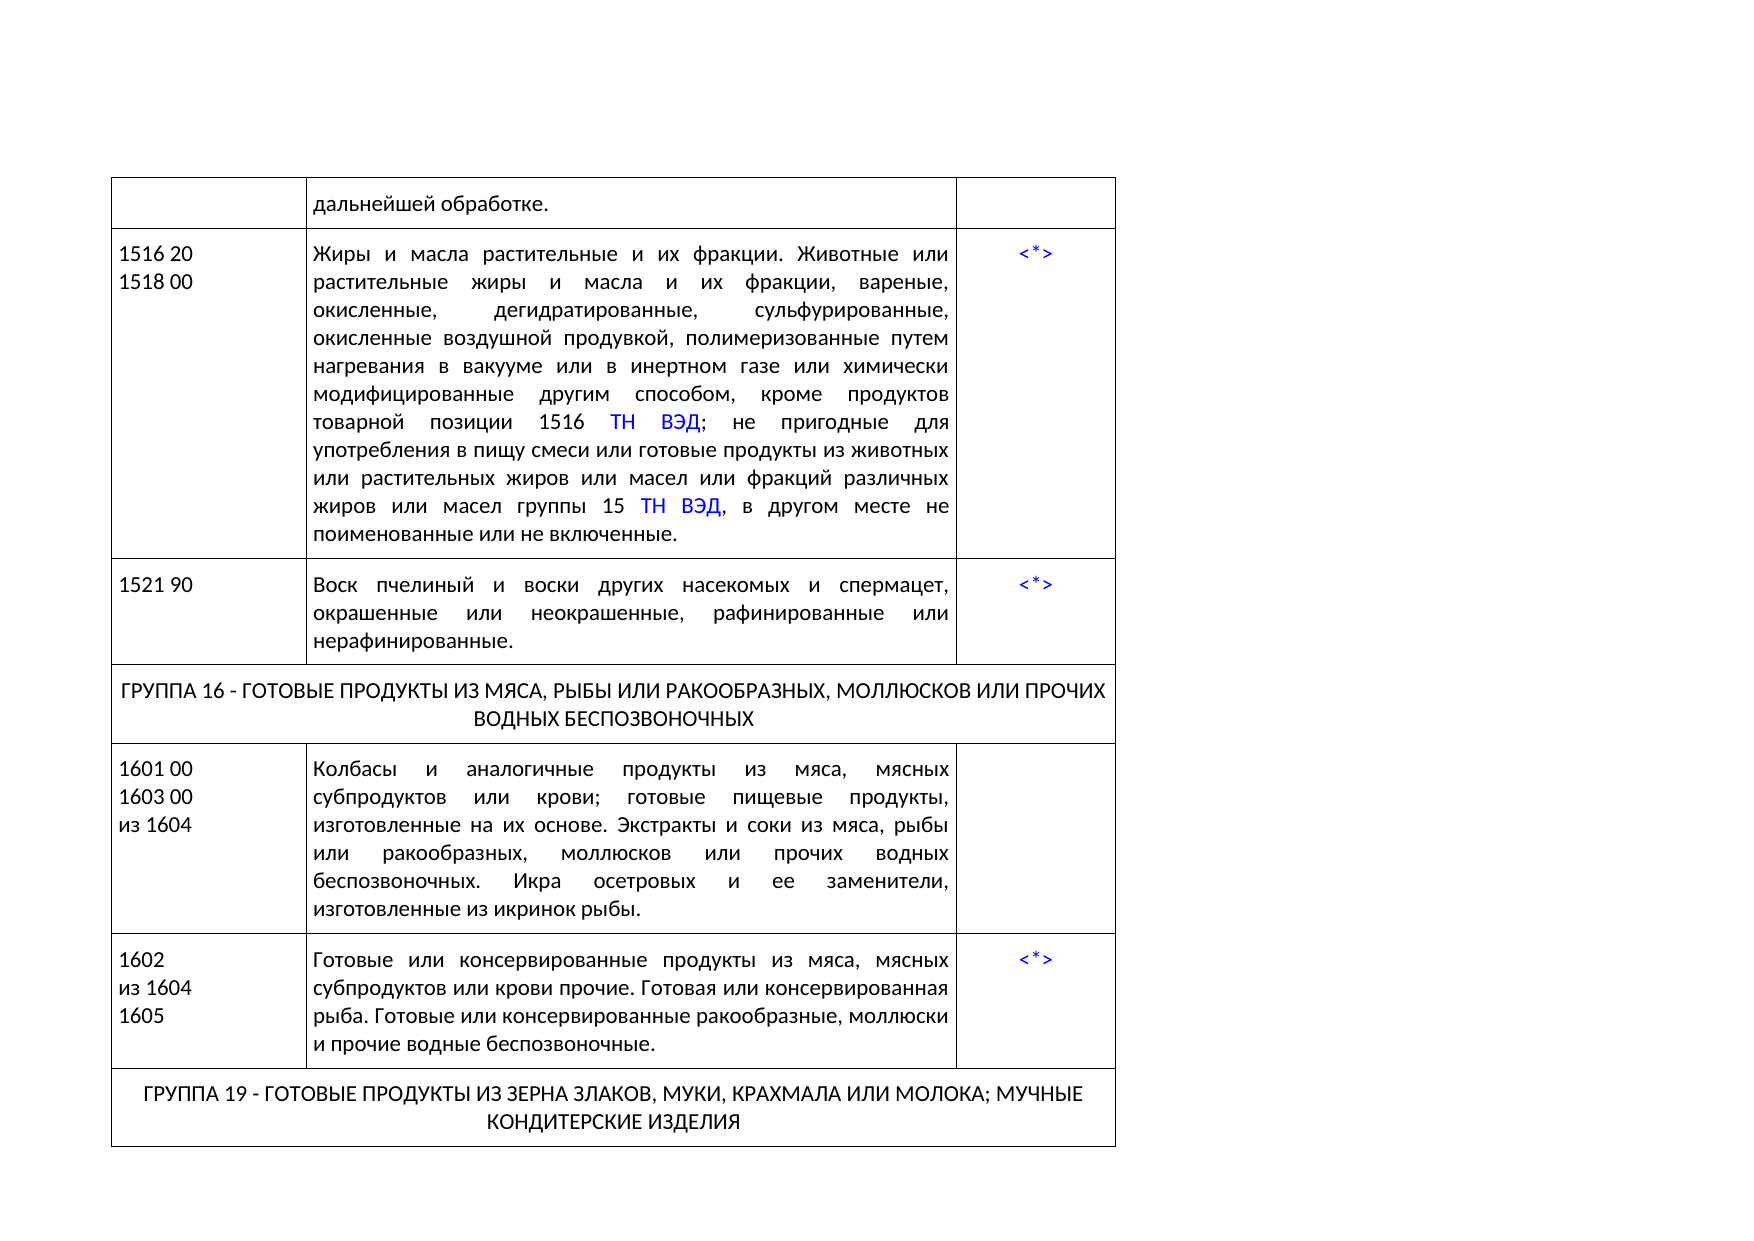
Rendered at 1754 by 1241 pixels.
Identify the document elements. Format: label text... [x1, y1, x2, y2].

table_cell 1601 00 1603 00 из 1604 [112, 744, 306, 933]
table_cell Воск пчелиный и воски других насекомых и спермацет, окрашенные или неокрашенные, рафинированные или нерафинированные. [307, 559, 956, 664]
table_cell 1602 из 1604 1605 [112, 934, 306, 1067]
table_cell <*> [957, 229, 1115, 558]
table_cell [957, 178, 1115, 227]
table_cell 1516 20 1518 00 [112, 229, 306, 558]
table_cell 1521 90 [112, 559, 306, 664]
table_cell Жиры и масла растительные и их фракции. Животные или растительные жиры и масла и их фракции, вареные, окисленные, дегидратированные, сульфурированные, окисленные воздушной продувкой, полимеризованные путем нагревания в вакууме или в инертном газе или химически модифицированные другим способом, кроме продуктов товарной позиции 1516 ТН ВЭД; не пригодные для употребления в пищу смеси или готовые продукты из животных или растительных жиров или масел или фракций различных жиров или масел группы 15 ТН ВЭД, в другом месте не поименованные или не включенные. [307, 229, 956, 558]
table_cell [957, 744, 1115, 933]
table_cell ГРУППА 16 - ГОТОВЫЕ ПРОДУКТЫ ИЗ МЯСА, РЫБЫ ИЛИ РАКООБРАЗНЫХ, МОЛЛЮСКОВ ИЛИ ПРОЧИХ ВОДНЫХ БЕСПОЗВОНОЧНЫХ [112, 665, 1115, 743]
table_cell ГРУППА 19 - ГОТОВЫЕ ПРОДУКТЫ ИЗ ЗЕРНА ЗЛАКОВ, МУКИ, КРАХМАЛА ИЛИ МОЛОКА; МУЧНЫЕ КОНДИТЕРСКИЕ ИЗДЕЛИЯ [112, 1069, 1115, 1146]
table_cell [307, 178, 956, 227]
table_cell Готовые или консервированные продукты из мяса, мясных субпродуктов или крови прочие. Готовая или консервированная рыба. Готовые или консервированные ракообразные, моллюски и прочие водные беспозвоночные. [307, 934, 956, 1067]
table_cell Колбасы и аналогичные продукты из мяса, мясных субпродуктов или крови; готовые пищевые продукты, изготовленные на их основе. Экстракты и соки из мяса, рыбы или ракообразных, моллюсков или прочих водных беспозвоночных. Икра осетровых и ее заменители, изготовленные из икринок рыбы. [307, 744, 956, 933]
table_cell <*> [957, 559, 1115, 664]
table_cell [112, 178, 306, 227]
table_cell <*> [957, 934, 1115, 1067]
